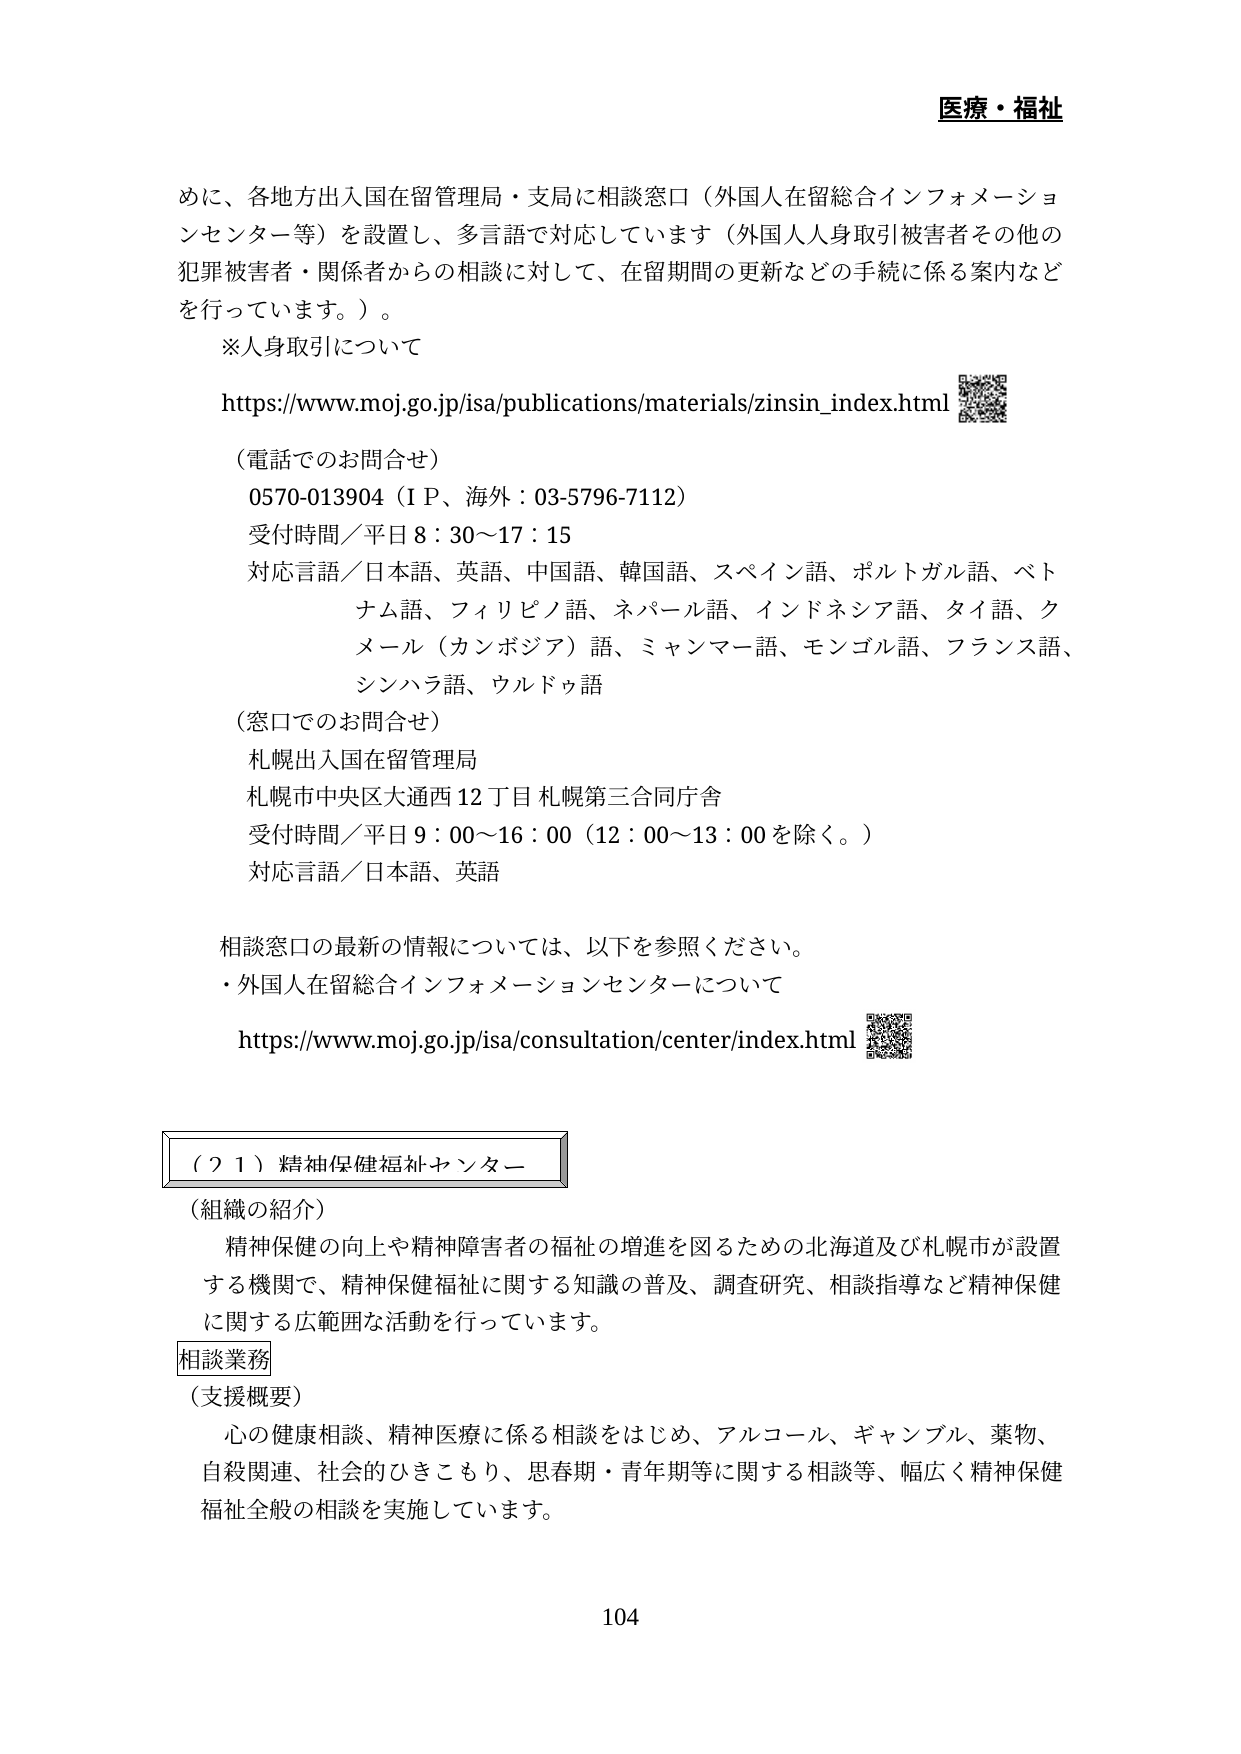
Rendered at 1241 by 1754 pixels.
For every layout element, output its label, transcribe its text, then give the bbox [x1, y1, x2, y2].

text ※人身取引について [198, 327, 1063, 365]
text ・外国人在留総合インフォメーションセンターについて [215, 965, 1063, 1002]
text 受付時間／平日8：30～17：15 [248, 515, 1063, 552]
text 札幌出入国在留管理局 [248, 740, 1063, 777]
text （組織の紹介） [177, 1190, 1063, 1227]
text （窓口でのお問合せ） [223, 702, 1063, 740]
text 札幌市中央区大通西12丁目 札幌第三合同庁舎 [177, 777, 1063, 815]
text 精神保健の向上や精神障害者の福祉の増進を図るための北海道及び札幌市が設置する機関で、精神保健福祉に関する知識の普及、調査研究、相談指導など精神保健に関する広範囲な活動を行っています。 [202, 1227, 1063, 1340]
text 受付時間／平日9：00～16：00（12：00～13：00を除く。） [248, 815, 1063, 852]
text https://www.moj.go.jp/isa/publications/materials/zinsin_index.html [221, 365, 1063, 440]
text （支援概要） [177, 1377, 1063, 1415]
text めに、各地方出入国在留管理局・支局に相談窓口（外国人在留総合インフォメーションセンター等）を設置し、多言語で対応しています（外国人人身取引被害者その他の犯罪被害者・関係者からの相談に対して、在留期間の更新などの手続に係る案内などを行っています。）。 [177, 177, 1063, 327]
text 相談業務 [177, 1340, 1063, 1377]
text 対応言語／日本語、英語 [248, 852, 1063, 890]
text 対応言語／日本語、英語、中国語、韓国語、スペイン語、ポルトガル語、ベトナム語、フィリピノ語、ネパール語、インドネシア語、タイ語、クメール（カンボジア）語、ミャンマー語、モンゴル語、フランス語、シンハラ語、ウルドゥ語 [248, 587, 1063, 702]
text 心の健康相談、精神医療に係る相談をはじめ、アルコール、ギャンブル、薬物、自殺関連、社会的ひきこもり、思春期・青年期等に関する相談等、幅広く精神保健福祉全般の相談を実施しています。 [177, 1415, 1063, 1527]
picture [862, 1009, 916, 1063]
text https://www.moj.go.jp/isa/consultation/center/index.html [238, 1002, 1063, 1077]
text 0570-013904（IＰ、海外：03-5796-7112） [248, 477, 1063, 515]
picture [956, 372, 1010, 426]
text 相談窓口の最新の情報については、以下を参照ください。 [177, 927, 1063, 965]
text （電話でのお問合せ） [207, 440, 1063, 477]
